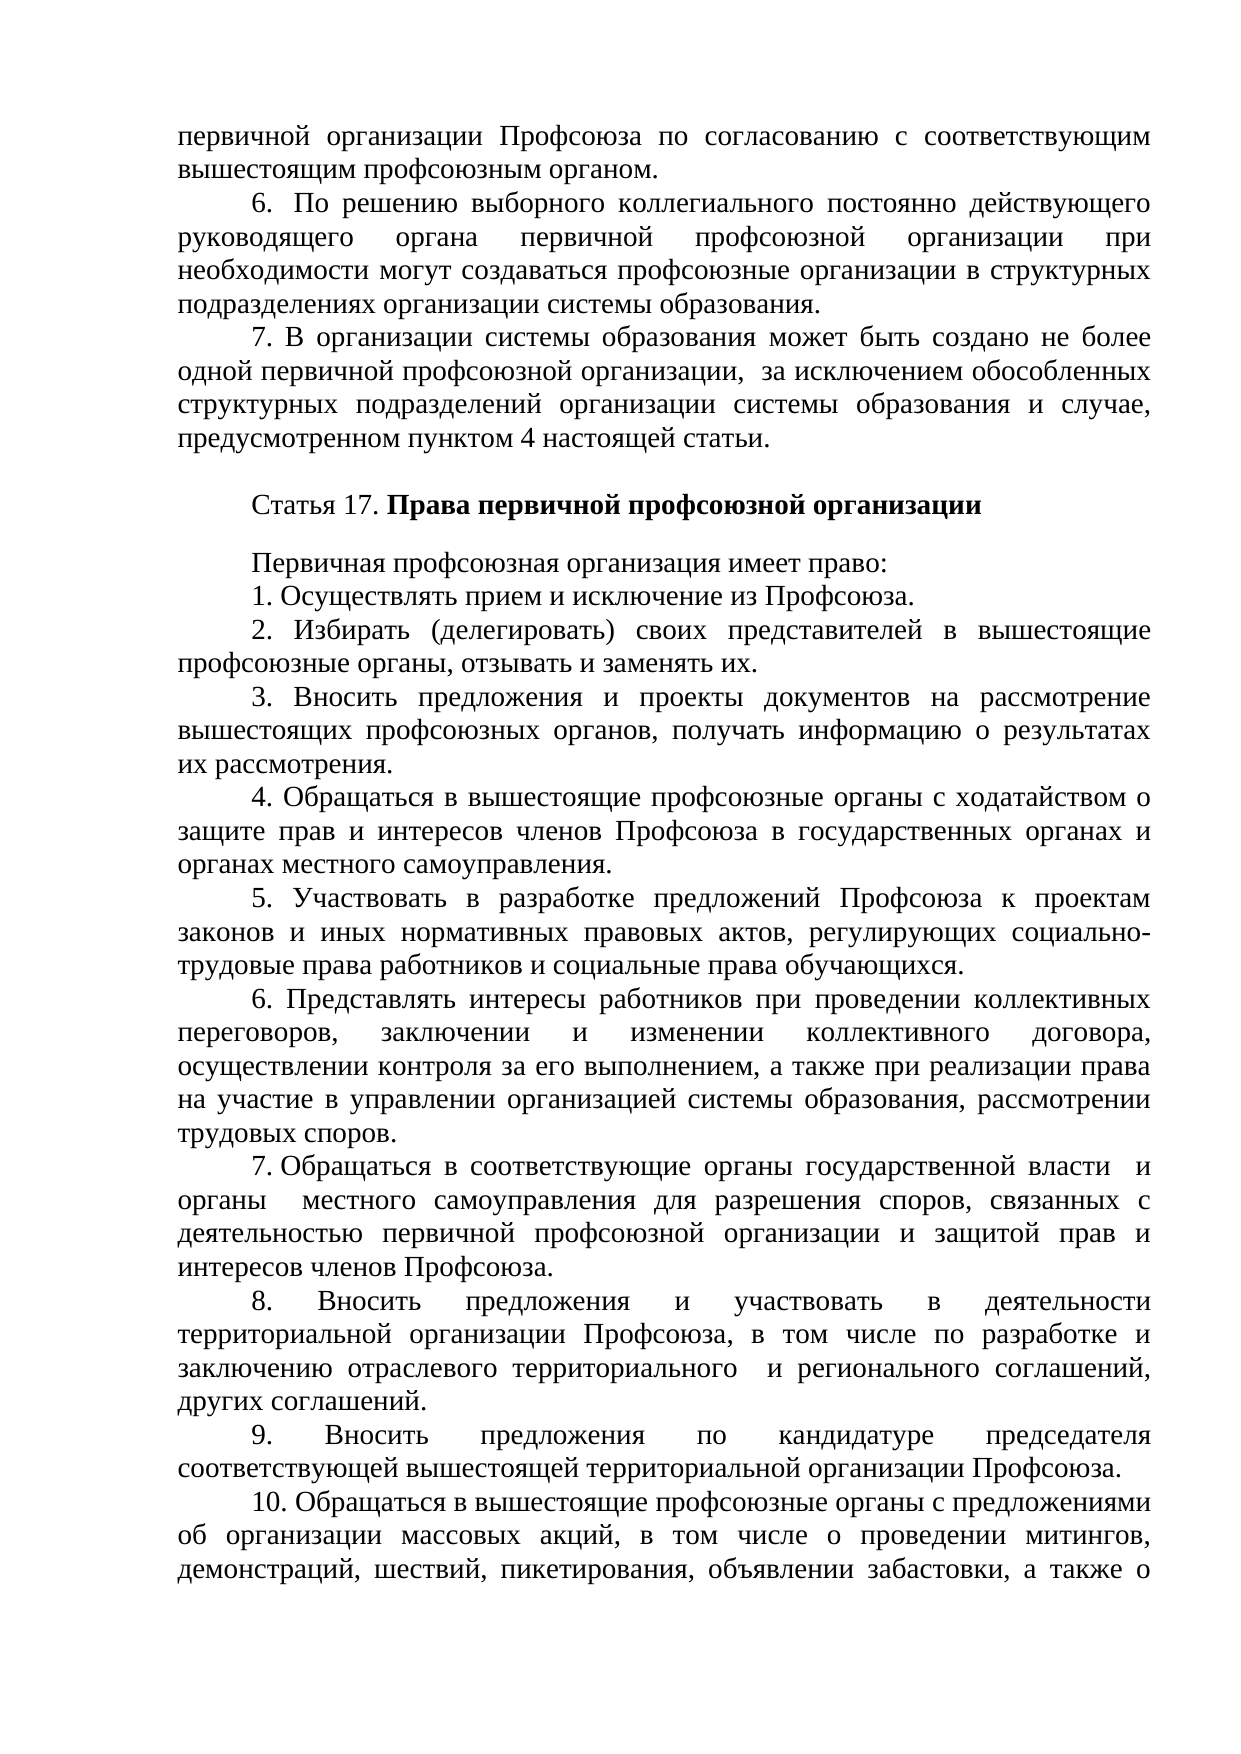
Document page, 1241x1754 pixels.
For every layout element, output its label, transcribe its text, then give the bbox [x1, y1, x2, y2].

text 4. Обращаться в вышестоящие профсоюзные органы с ходатайством о защите прав и интересов членов Профсоюза в государственных органах и органах местного самоуправления. [177, 779, 1152, 880]
text 5. Участвовать в разработке предложений Профсоюза к проектам законов и иных нормативных правовых актов, регулирующих социально-трудовые права работников и социальные права обучающихся. [177, 880, 1152, 981]
text 9. Вносить предложения по кандидатуре председателя соответствующей вышестоящей территориальной организации Профсоюза. [177, 1417, 1152, 1484]
text 2. Избирать (делегировать) своих представителей в вышестоящие профсоюзные органы, отзывать и заменять их. [177, 612, 1152, 679]
text 7. В организации системы образования может быть создано не более одной первичной профсоюзной организации, за исключением обособленных структурных подразделений организации системы образования и случае, предусмотренном пунктом 4 настоящей статьи. [177, 319, 1152, 453]
text Первичная профсоюзная организация имеет право: [177, 545, 1152, 578]
subtitle Статья 17. Права первичной профсоюзной организации [177, 487, 1152, 521]
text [177, 118, 1152, 185]
text 3. Вносить предложения и проекты документов на рассмотрение вышестоящих профсоюзных органов, получать информацию о результатах их рассмотрения. [177, 679, 1152, 779]
text 7. Обращаться в соответствующие органы государственной власти и органы местного самоуправления для разрешения споров, связанных с деятельностью первичной профсоюзной организации и защитой прав и интересов членов Профсоюза. [177, 1148, 1152, 1283]
text 1. Осуществлять прием и исключение из Профсоюза. [177, 578, 1152, 612]
text 6. Представлять интересы работников при проведении коллективных переговоров, заключении и изменении коллективного договора, осуществлении контроля за его выполнением, а также при реализации права на участие в управлении организацией системы образования, рассмотрении трудовых споров. [177, 981, 1152, 1148]
text 8. Вносить предложения и участвовать в деятельности территориальной организации Профсоюза, в том числе по разработке и заключению отраслевого территориального и регионального соглашений, других соглашений. [177, 1283, 1152, 1417]
text 6. По решению выборного коллегиального постоянно действующего руководящего органа первичной профсоюзной организации при необходимости могут создаваться профсоюзные организации в структурных подразделениях организации системы образования. [177, 185, 1152, 319]
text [177, 1484, 1152, 1584]
